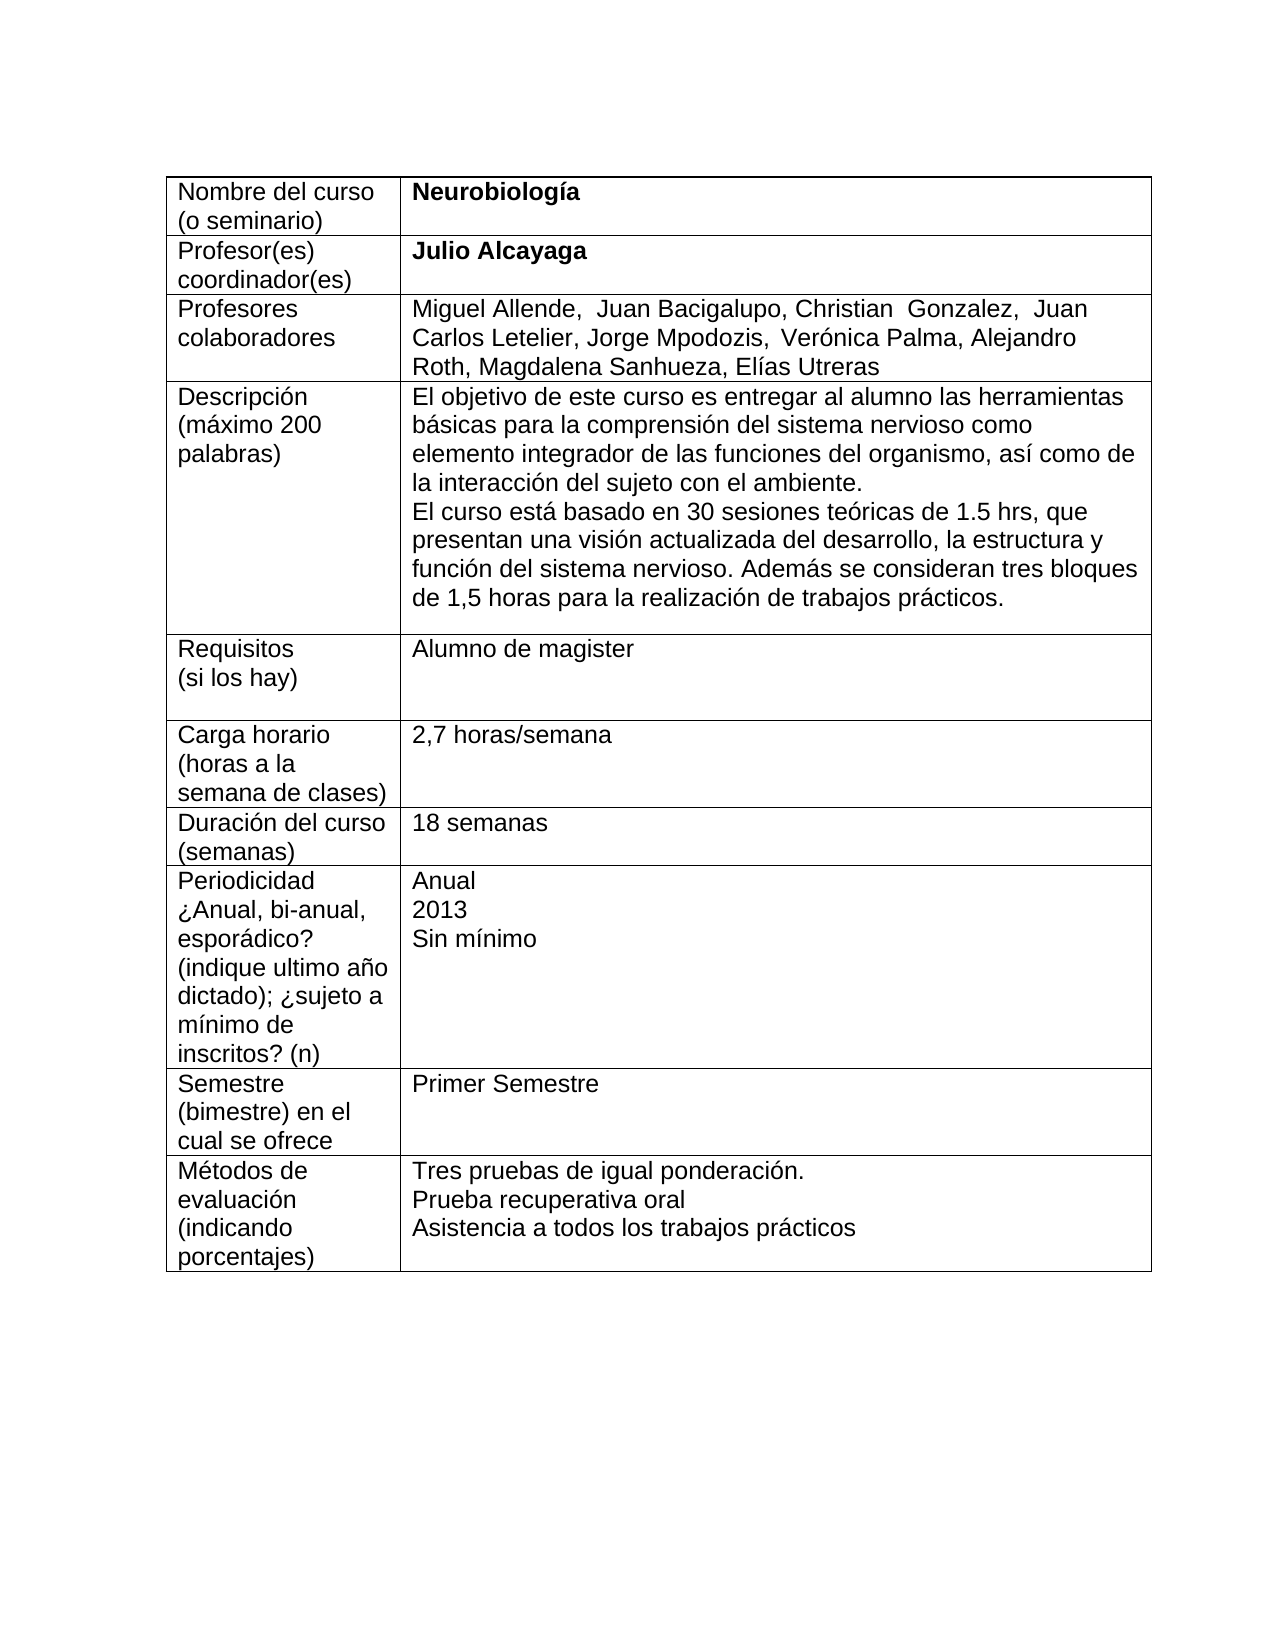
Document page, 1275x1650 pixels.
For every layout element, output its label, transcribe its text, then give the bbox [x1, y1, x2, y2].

table_header Nombre del curso (o seminario) [167, 178, 400, 235]
table_cell Métodos de evaluación (indicando porcentajes) [167, 1156, 400, 1271]
table_cell Julio Alcayaga [401, 236, 1151, 293]
table_cell Anual 2013 Sin mínimo [401, 866, 1151, 1068]
table_cell Tres pruebas de igual ponderación. Prueba recuperativa oral Asistencia a todos los trabajos prácticos [401, 1156, 1151, 1271]
table_cell Duración del curso (semanas) [167, 808, 400, 865]
table_cell Descripción (máximo 200 palabras) [167, 382, 400, 633]
table_cell Primer Semestre [401, 1069, 1151, 1155]
table_cell Profesores colaboradores [167, 295, 400, 381]
table_cell Profesor(es) coordinador(es) [167, 236, 400, 293]
table_cell 18 semanas [401, 808, 1151, 865]
table_header Neurobiología [401, 178, 1151, 235]
table_cell Miguel Allende, Juan Bacigalupo, Christian Gonzalez, Juan Carlos Letelier, Jorge Mpodozis, Verónica Palma, Alejandro Roth, Magdalena Sanhueza, Elías Utreras [401, 295, 1151, 381]
table_cell El objetivo de este curso es entregar al alumno las herramientas básicas para la comprensión del sistema nervioso como elemento integrador de las funciones del organismo, así como de la interacción del sujeto con el ambiente. El curso está basado en 30 sesiones teóricas de 1.5 hrs, que presentan una visión actualizada del desarrollo, la estructura y función del sistema nervioso. Además se consideran tres bloques de 1,5 horas para la realización de trabajos prácticos. [401, 382, 1151, 633]
table_cell 2,7 horas/semana [401, 721, 1151, 807]
table_cell Periodicidad ¿Anual, bi-anual, esporádico? (indique ultimo año dictado); ¿sujeto a mínimo de inscritos? (n) [167, 866, 400, 1068]
table_cell Carga horario (horas a la semana de clases) [167, 721, 400, 807]
table_cell Semestre (bimestre) en el cual se ofrece [167, 1069, 400, 1155]
table_cell Alumno de magister [401, 635, 1151, 719]
table_cell Requisitos (si los hay) [167, 635, 400, 719]
